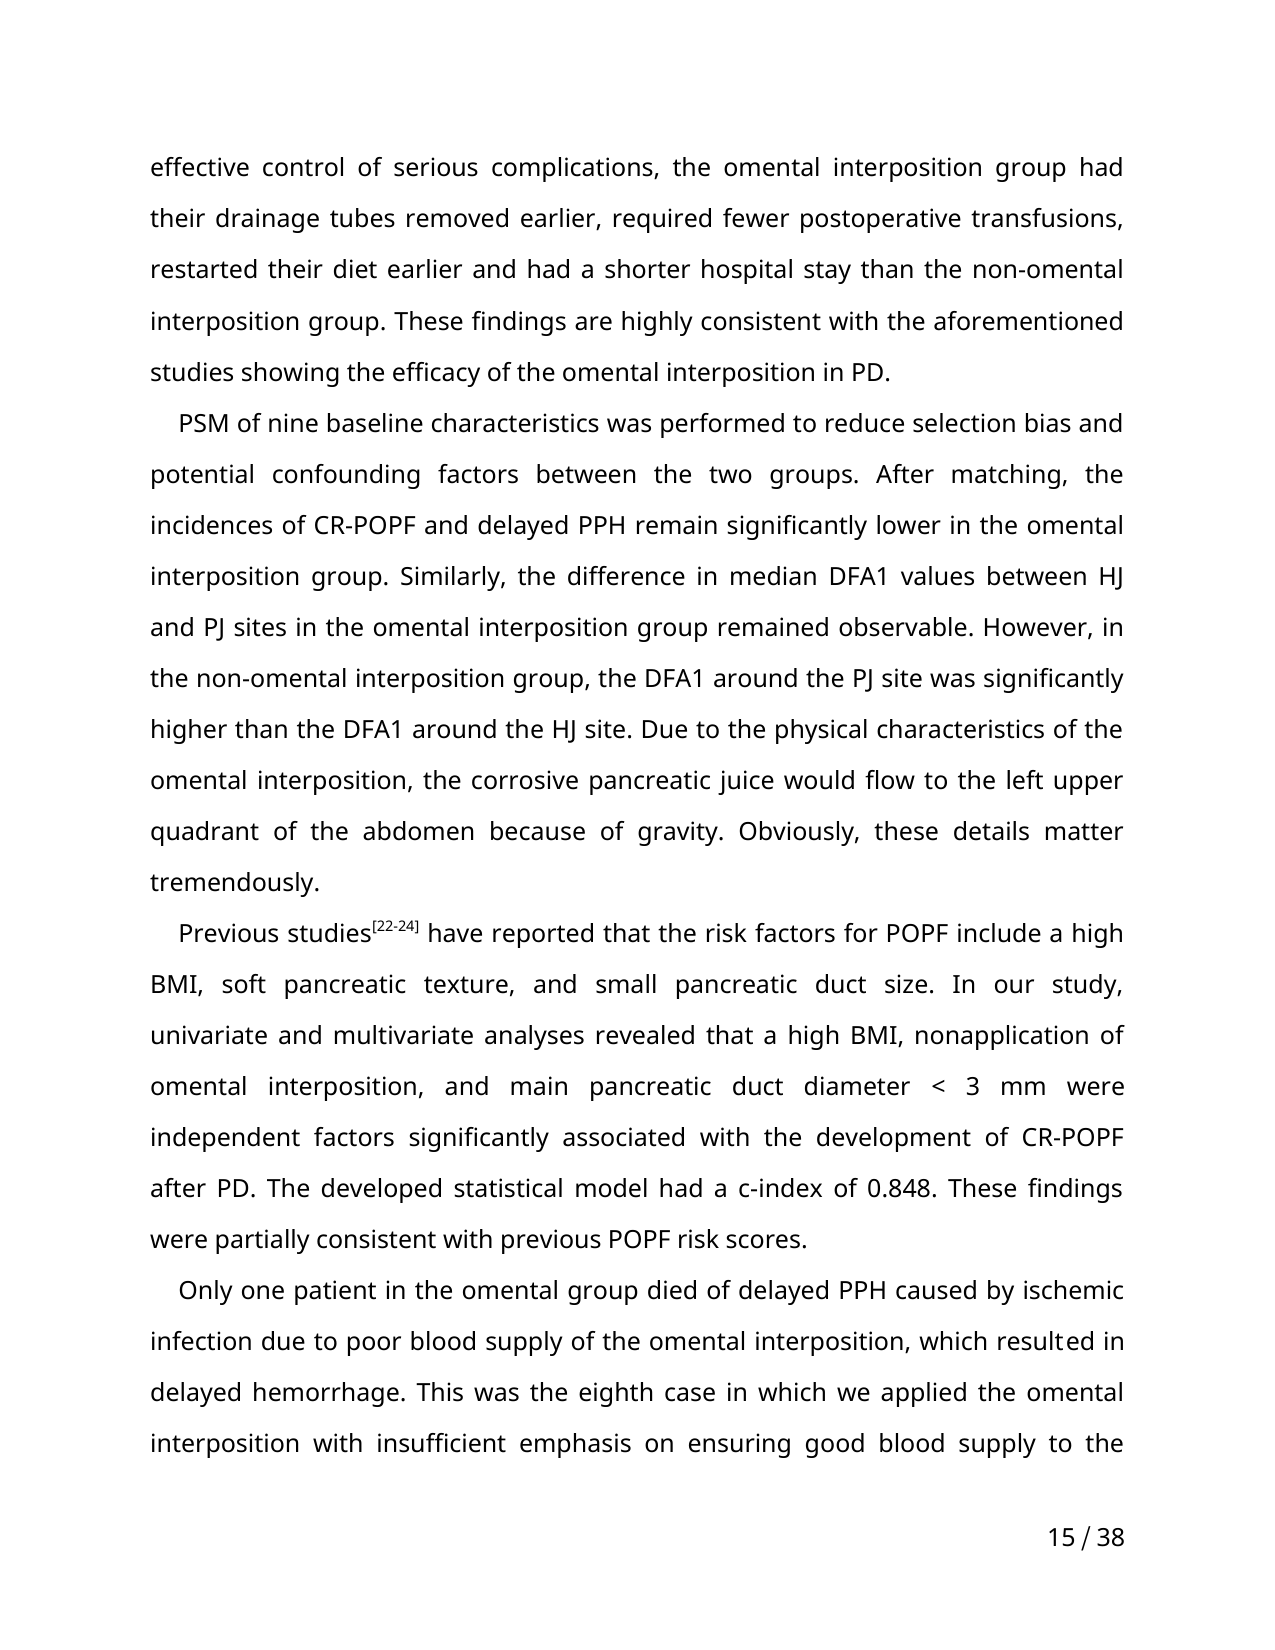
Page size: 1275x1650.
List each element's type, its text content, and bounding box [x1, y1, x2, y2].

text PSM of nine baseline characteristics was performed to reduce selection bias and potential confounding factors between the two groups. After matching, the incidences of CR-POPF and delayed PPH remain significantly lower in the omental interposition group. Similarly, the difference in median DFA1 values between HJ and PJ sites in the omental interposition group remained observable. However, in the non-omental interposition group, the DFA1 around the PJ site was significantly higher than the DFA1 around the HJ site. Due to the physical characteristics of the omental interposition, the corrosive pancreatic juice would flow to the left upper quadrant of the abdomen because of gravity. Obviously, these details matter tremendously. [150, 405, 1125, 899]
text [150, 1273, 1125, 1460]
text Previous studies[22-24] have reported that the risk factors for POPF include a high BMI, soft pancreatic texture, and small pancreatic duct size. In our study, univariate and multivariate analyses revealed that a high BMI, nonapplication of omental interposition, and main pancreatic duct diameter < 3 mm were independent factors significantly associated with the development of CR-POPF after PD. The developed statistical model had a c-index of 0.848. These findings were partially consistent with previous POPF risk scores. [150, 916, 1125, 1256]
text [150, 150, 1125, 388]
